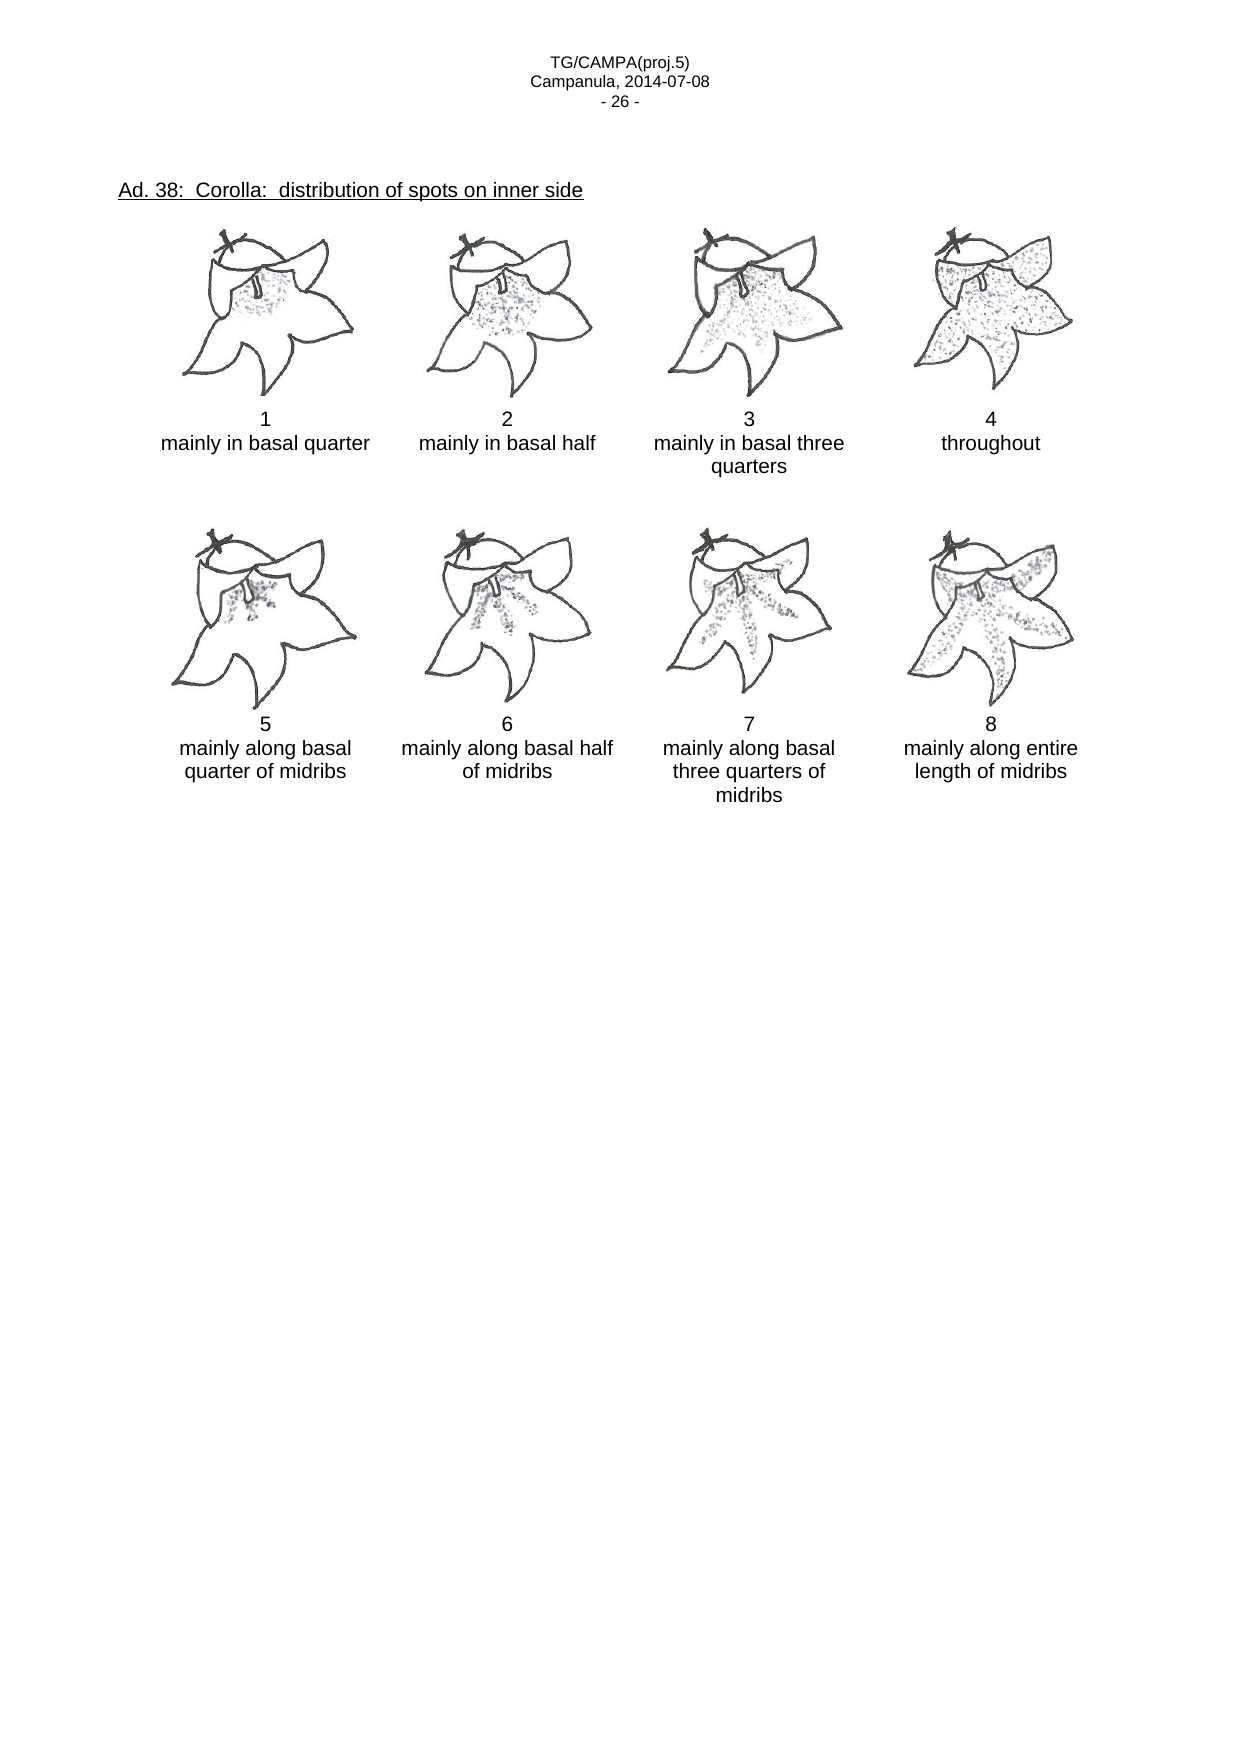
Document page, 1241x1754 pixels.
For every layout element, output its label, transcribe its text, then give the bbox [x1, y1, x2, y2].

picture [909, 225, 1073, 395]
text Ad. 38: Corolla: distribution of spots on inner side [118, 178, 1122, 202]
picture [664, 526, 834, 695]
picture [175, 225, 356, 396]
picture [646, 225, 852, 407]
picture [420, 225, 594, 398]
picture [905, 526, 1076, 711]
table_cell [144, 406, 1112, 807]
picture [421, 526, 593, 711]
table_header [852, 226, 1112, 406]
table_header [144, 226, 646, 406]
picture [169, 526, 361, 712]
